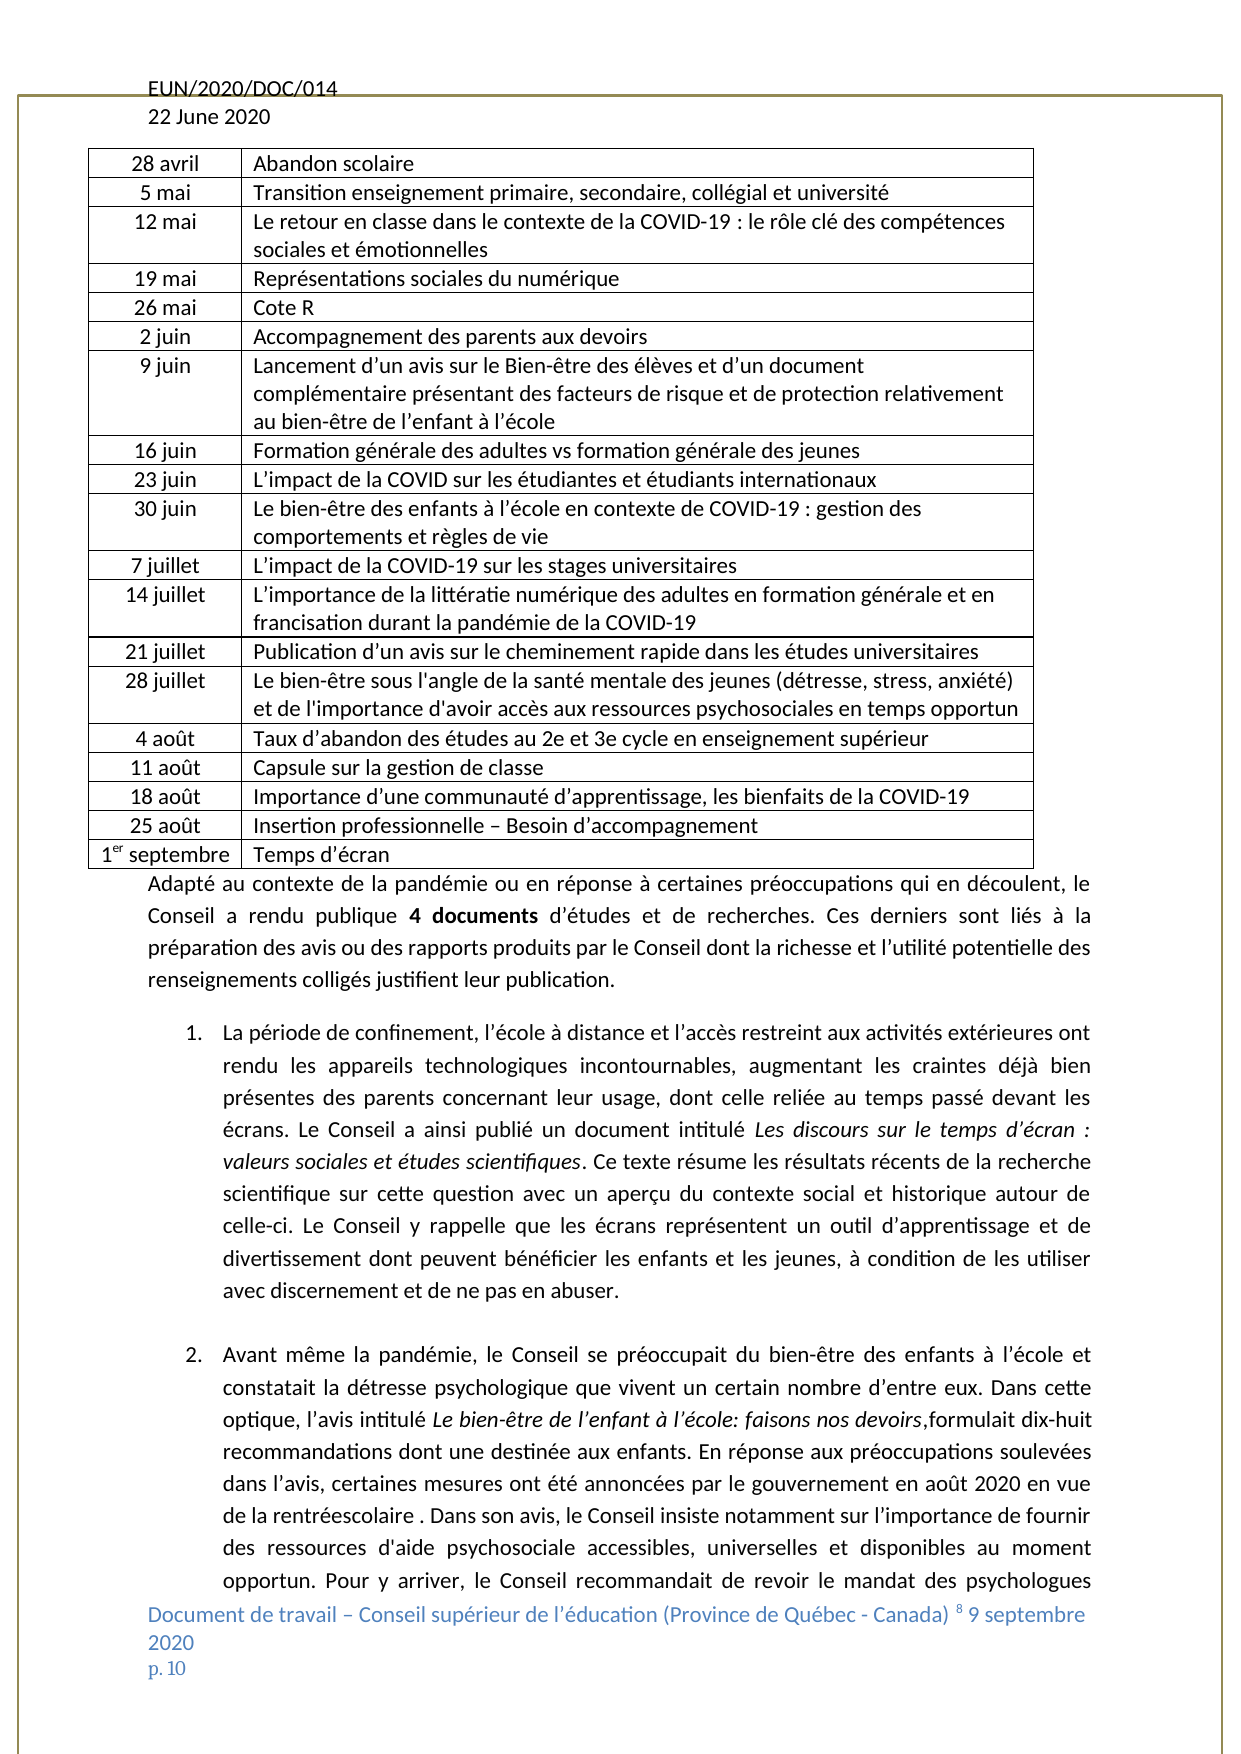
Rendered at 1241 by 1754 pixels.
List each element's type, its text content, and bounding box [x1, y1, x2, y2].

table_cell 28 avril [89, 149, 241, 177]
table_cell Cote R [242, 293, 1033, 321]
table_cell 23 juin [89, 465, 241, 493]
table_cell L’impact de la COVID-19 sur les stages universitaires [242, 551, 1033, 579]
table_cell 11 août [89, 753, 241, 781]
table_cell 16 juin [89, 436, 241, 464]
table_cell Importance d’une communauté d’apprentissage, les bienfaits de la COVID-19 [242, 782, 1033, 810]
table_cell Le bien-être des enfants à l’école en contexte de COVID-19 : gestion des comportements et règles de vie [242, 494, 1033, 550]
list La période de confinement, l’école à distance et l’accès restreint aux activités extérieures ont rendu les appareils technologiques incontournables, augmentant les craintes déjà bien présentes des parents concernant leur usage, dont celle reliée au temps passé devant les écrans. Le Conseil a ainsi publié un document intitulé Les discours sur le temps d’écran : valeurs sociales et études scientifiques. Ce texte résume les résultats récents de la recherche scientifique sur cette question avec un aperçu du contexte social et historique autour de celle-ci. Le Conseil y rappelle que les écrans représentent un outil d’apprentissage et de divertissement dont peuvent bénéficier les enfants et les jeunes, à condition de les utiliser avec discernement et de ne pas en abuser. [185, 1018, 1093, 1304]
table_cell Le retour en classe dans le contexte de la COVID-19 : le rôle clé des compétences sociales et émotionnelles [242, 207, 1033, 263]
table_cell L’impact de la COVID sur les étudiantes et étudiants internationaux [242, 465, 1033, 493]
table_cell 18 août [89, 782, 241, 810]
table_cell 14 juillet [89, 580, 241, 636]
table_cell Lancement d’un avis sur le Bien-être des élèves et d’un document complémentaire présentant des facteurs de risque et de protection relativement au bien-être de l’enfant à l’école [242, 351, 1033, 435]
table_cell 30 juin [89, 494, 241, 550]
table_cell 4 août [89, 724, 241, 752]
table_cell 1er septembre [89, 840, 241, 868]
table_cell 19 mai [89, 264, 241, 292]
table_cell 21 juillet [89, 638, 241, 666]
text Adapté au contexte de la pandémie ou en réponse à certaines préoccupations qui en découlent, le Conseil a rendu publique 4 documents d’études et de recherches. Ces derniers sont liés à la préparation des avis ou des rapports produits par le Conseil dont la richesse et l’utilité potentielle des renseignements colligés justifient leur publication. [148, 869, 1093, 993]
table_cell Transition enseignement primaire, secondaire, collégial et université [242, 178, 1033, 206]
table_cell Formation générale des adultes vs formation générale des jeunes [242, 436, 1033, 464]
table_cell Représentations sociales du numérique [242, 264, 1033, 292]
table_cell L’importance de la littératie numérique des adultes en formation générale et en francisation durant la pandémie de la COVID-19 [242, 580, 1033, 636]
table_cell Publication d’un avis sur le cheminement rapide dans les études universitaires [242, 638, 1033, 666]
table_cell Accompagnement des parents aux devoirs [242, 322, 1033, 350]
table_cell Le bien-être sous l'angle de la santé mentale des jeunes (détresse, stress, anxiété) et de l'importance d'avoir accès aux ressources psychosociales en temps opportun [242, 667, 1033, 723]
table_cell Insertion professionnelle – Besoin d’accompagnement [242, 811, 1033, 839]
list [185, 1340, 1093, 1594]
table_cell Temps d’écran [242, 840, 1033, 868]
table_cell 7 juillet [89, 551, 241, 579]
table_cell 25 août [89, 811, 241, 839]
table_cell 26 mai [89, 293, 241, 321]
table_cell Taux d’abandon des études au 2e et 3e cycle en enseignement supérieur [242, 724, 1033, 752]
table_cell 12 mai [89, 207, 241, 263]
table_cell 9 juin [89, 351, 241, 435]
table_cell 5 mai [89, 178, 241, 206]
table_cell Abandon scolaire [242, 149, 1033, 177]
table_cell 2 juin [89, 322, 241, 350]
table_cell 28 juillet [89, 667, 241, 723]
table_cell Capsule sur la gestion de classe [242, 753, 1033, 781]
